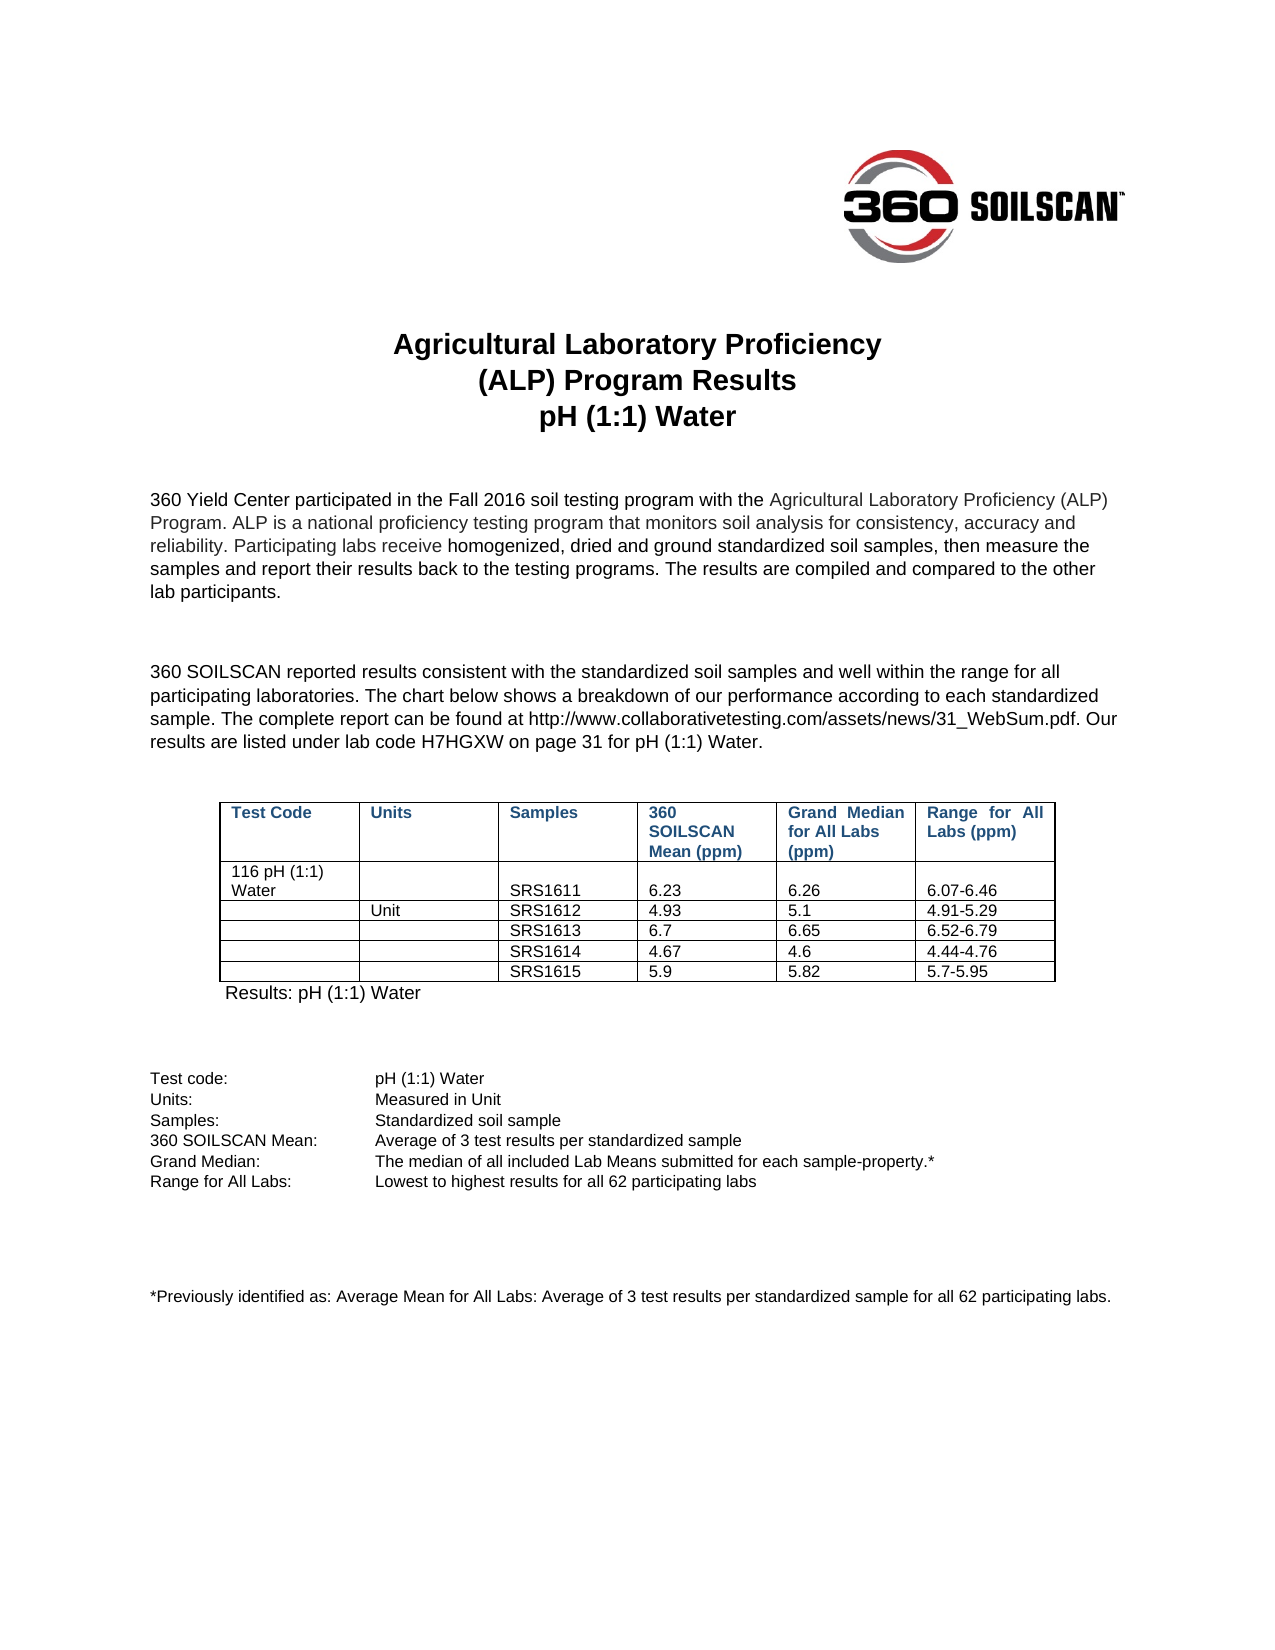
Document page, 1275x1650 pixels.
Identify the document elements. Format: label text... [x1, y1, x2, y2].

table_cell 4.6 [777, 941, 915, 961]
table_cell SRS1613 [499, 921, 637, 940]
table_cell [221, 962, 359, 981]
table_cell [221, 941, 359, 961]
table_cell 4.44-4.76 [916, 941, 1054, 961]
text pH (1:1) Water [150, 399, 1125, 433]
table_cell SRS1612 [499, 901, 637, 920]
table_cell [360, 962, 498, 981]
table_cell 6.07-6.46 [916, 862, 1054, 900]
table_cell [360, 862, 498, 900]
table_cell 4.67 [638, 941, 776, 961]
text Agricultural Laboratory Proficiency [150, 327, 1125, 361]
text 360 SOILSCAN Mean: Average of 3 test results per standardized sample [150, 1131, 1125, 1150]
table_cell 4.91-5.29 [916, 901, 1054, 920]
text *Previously identified as: Average Mean for All Labs: Average of 3 test results per standardized sample for all 62 participating labs. [150, 1287, 1125, 1306]
table_header Samples [499, 803, 637, 861]
text 360 Yield Center participated in the Fall 2016 soil testing program with the Agricultural Laboratory Proficiency (ALP) Program. ALP is a national proficiency testing program that monitors soil analysis for consistency, accuracy and reliability. Participating labs receive homogenized, dried and ground standardized soil samples, then measure the samples and report their results back to the testing programs. The results are compiled and compared to the other lab participants. [150, 488, 1125, 603]
table_cell 5.1 [777, 901, 915, 920]
picture [844, 150, 1125, 263]
table_cell 6.23 [638, 862, 776, 900]
table_cell 5.82 [777, 962, 915, 981]
table_header Test Code [221, 803, 359, 861]
text Grand Median: The median of all included Lab Means submitted for each sample-property.* [150, 1152, 1125, 1171]
text Samples: Standardized soil sample [150, 1110, 1125, 1129]
text Test code: pH (1:1) Water [150, 1069, 1125, 1088]
table_cell 6.65 [777, 921, 915, 940]
table_header 360 SOILSCAN Mean (ppm) [638, 803, 776, 861]
text Range for All Labs: Lowest to highest results for all 62 participating labs [150, 1172, 1125, 1191]
table_cell Unit [360, 901, 498, 920]
table_cell [221, 901, 359, 920]
table_cell SRS1611 [499, 862, 637, 900]
table_cell 116 pH (1:1) Water [221, 862, 359, 900]
table_cell SRS1614 [499, 941, 637, 961]
table_header Units [360, 803, 498, 861]
table_cell 6.7 [638, 921, 776, 940]
table_cell [221, 921, 359, 940]
table_cell 5.7-5.95 [916, 962, 1054, 981]
table_header Range for All Labs (ppm) [916, 803, 1054, 861]
table_cell SRS1615 [499, 962, 637, 981]
text (ALP) Program Results [150, 363, 1125, 397]
text 360 SOILSCAN reported results consistent with the standardized soil samples and well within the range for all participating laboratories. The chart below shows a breakdown of our performance according to each standardized sample. The complete report can be found at http://www.collaborativetesting.com/assets/news/31_WebSum.pdf. Our results are listed under lab code H7HGXW on page 31 for pH (1:1) Water. [150, 661, 1125, 752]
table_cell [360, 941, 498, 961]
table_cell [360, 921, 498, 940]
table_header Grand Median for All Labs (ppm) [777, 803, 915, 861]
text Units: Measured in Unit [150, 1090, 1125, 1109]
table_cell 5.9 [638, 962, 776, 981]
table_cell 6.52-6.79 [916, 921, 1054, 940]
text Results: pH (1:1) Water [150, 982, 1125, 1003]
table_cell 6.26 [777, 862, 915, 900]
table_cell 4.93 [638, 901, 776, 920]
